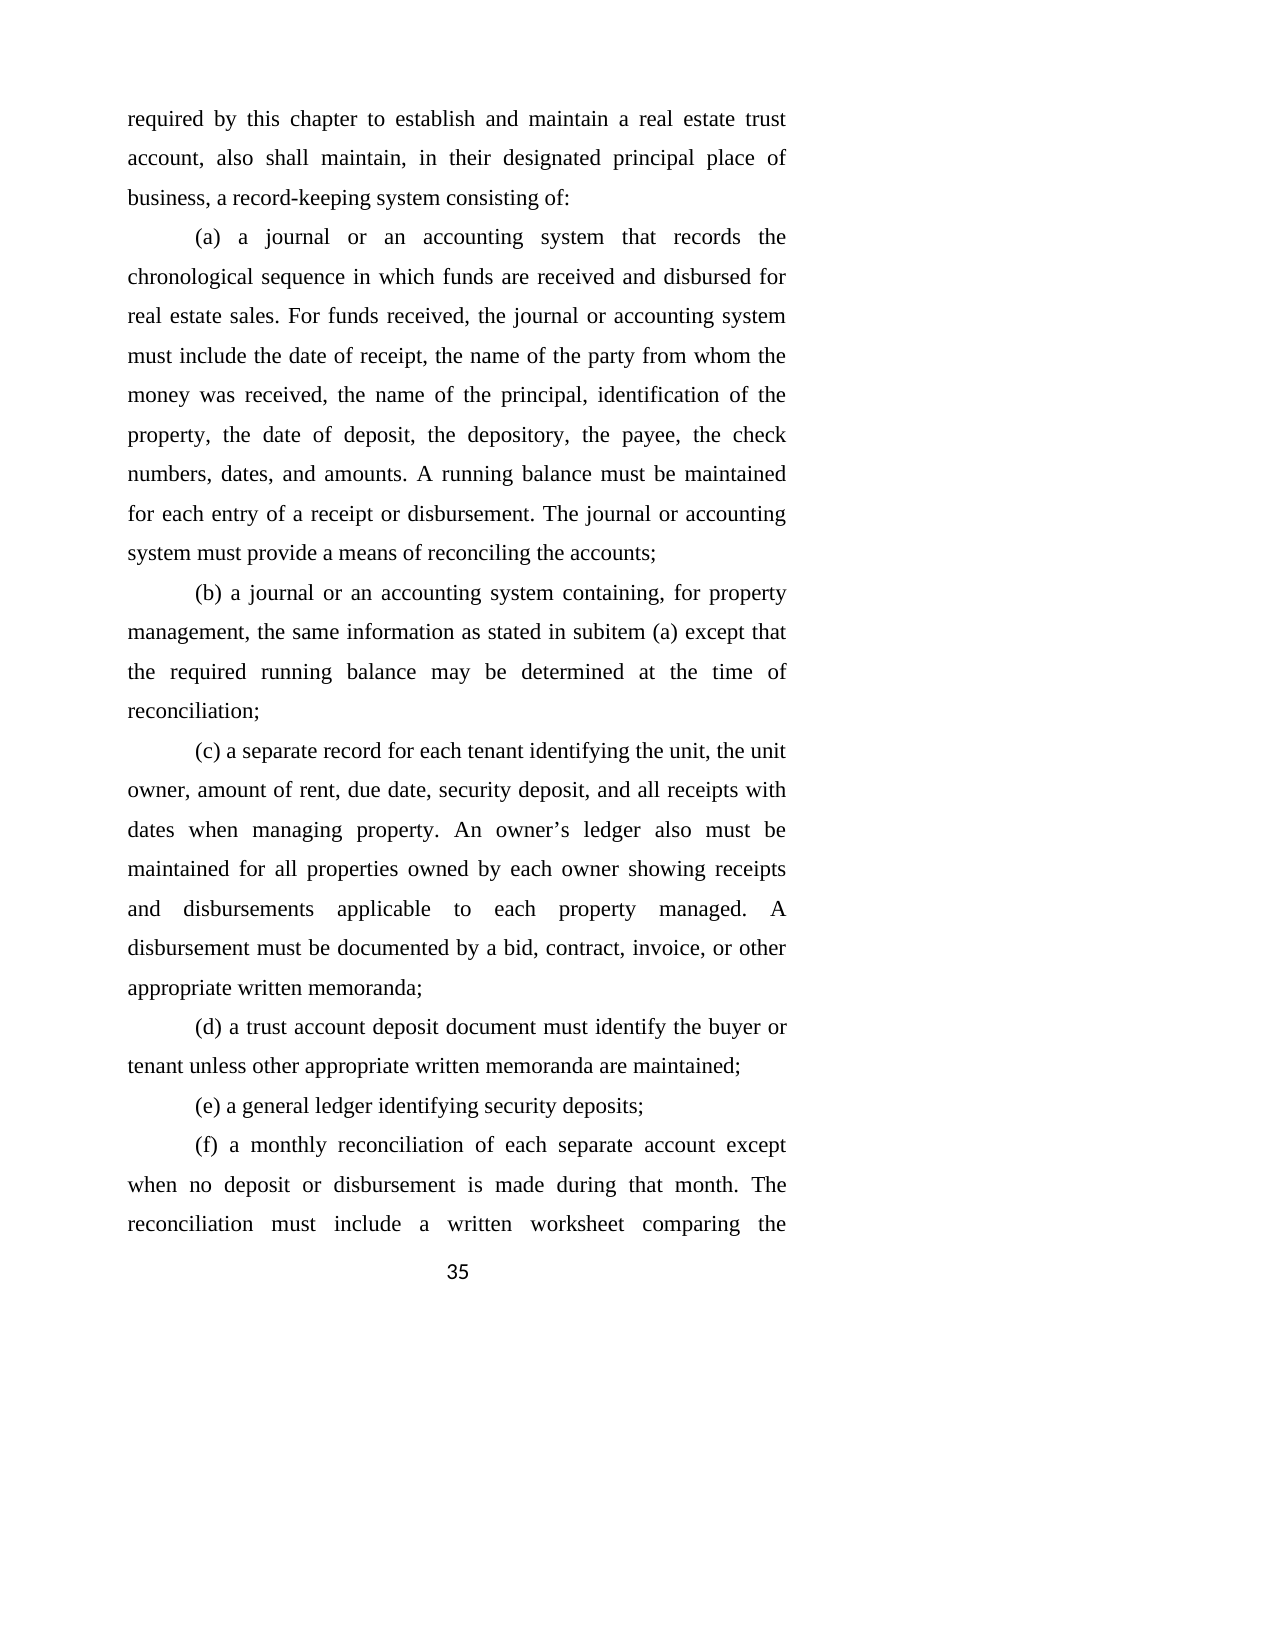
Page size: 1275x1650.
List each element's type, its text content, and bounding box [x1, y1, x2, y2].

text (a) a journal or an accounting system that records the chronological sequence in which funds are received and disbursed for real estate sales. For funds received, the journal or accounting system must include the date of receipt, the name of the party from whom the money was received, the name of the principal, identification of the property, the date of deposit, the depository, the payee, the check numbers, dates, and amounts. A running balance must be maintained for each entry of a receipt or disbursement. The journal or accounting system must provide a means of reconciling the accounts; [127, 223, 787, 566]
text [127, 1131, 787, 1237]
text (c) a separate record for each tenant identifying the unit, the unit owner, amount of rent, due date, security deposit, and all receipts with dates when managing property. An owner’s ledger also must be maintained for all properties owned by each owner showing receipts and disbursements applicable to each property managed. A disbursement must be documented by a bid, contract, invoice, or other appropriate written memoranda; [127, 737, 787, 1000]
text (b) a journal or an accounting system containing, for property management, the same information as stated in subitem (a) except that the required running balance may be determined at the time of reconciliation; [127, 579, 787, 723]
text (d) a trust account deposit document must identify the buyer or tenant unless other appropriate written memoranda are maintained; [127, 1013, 787, 1079]
text (e) a general ledger identifying security deposits; [127, 1092, 787, 1118]
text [127, 105, 787, 210]
